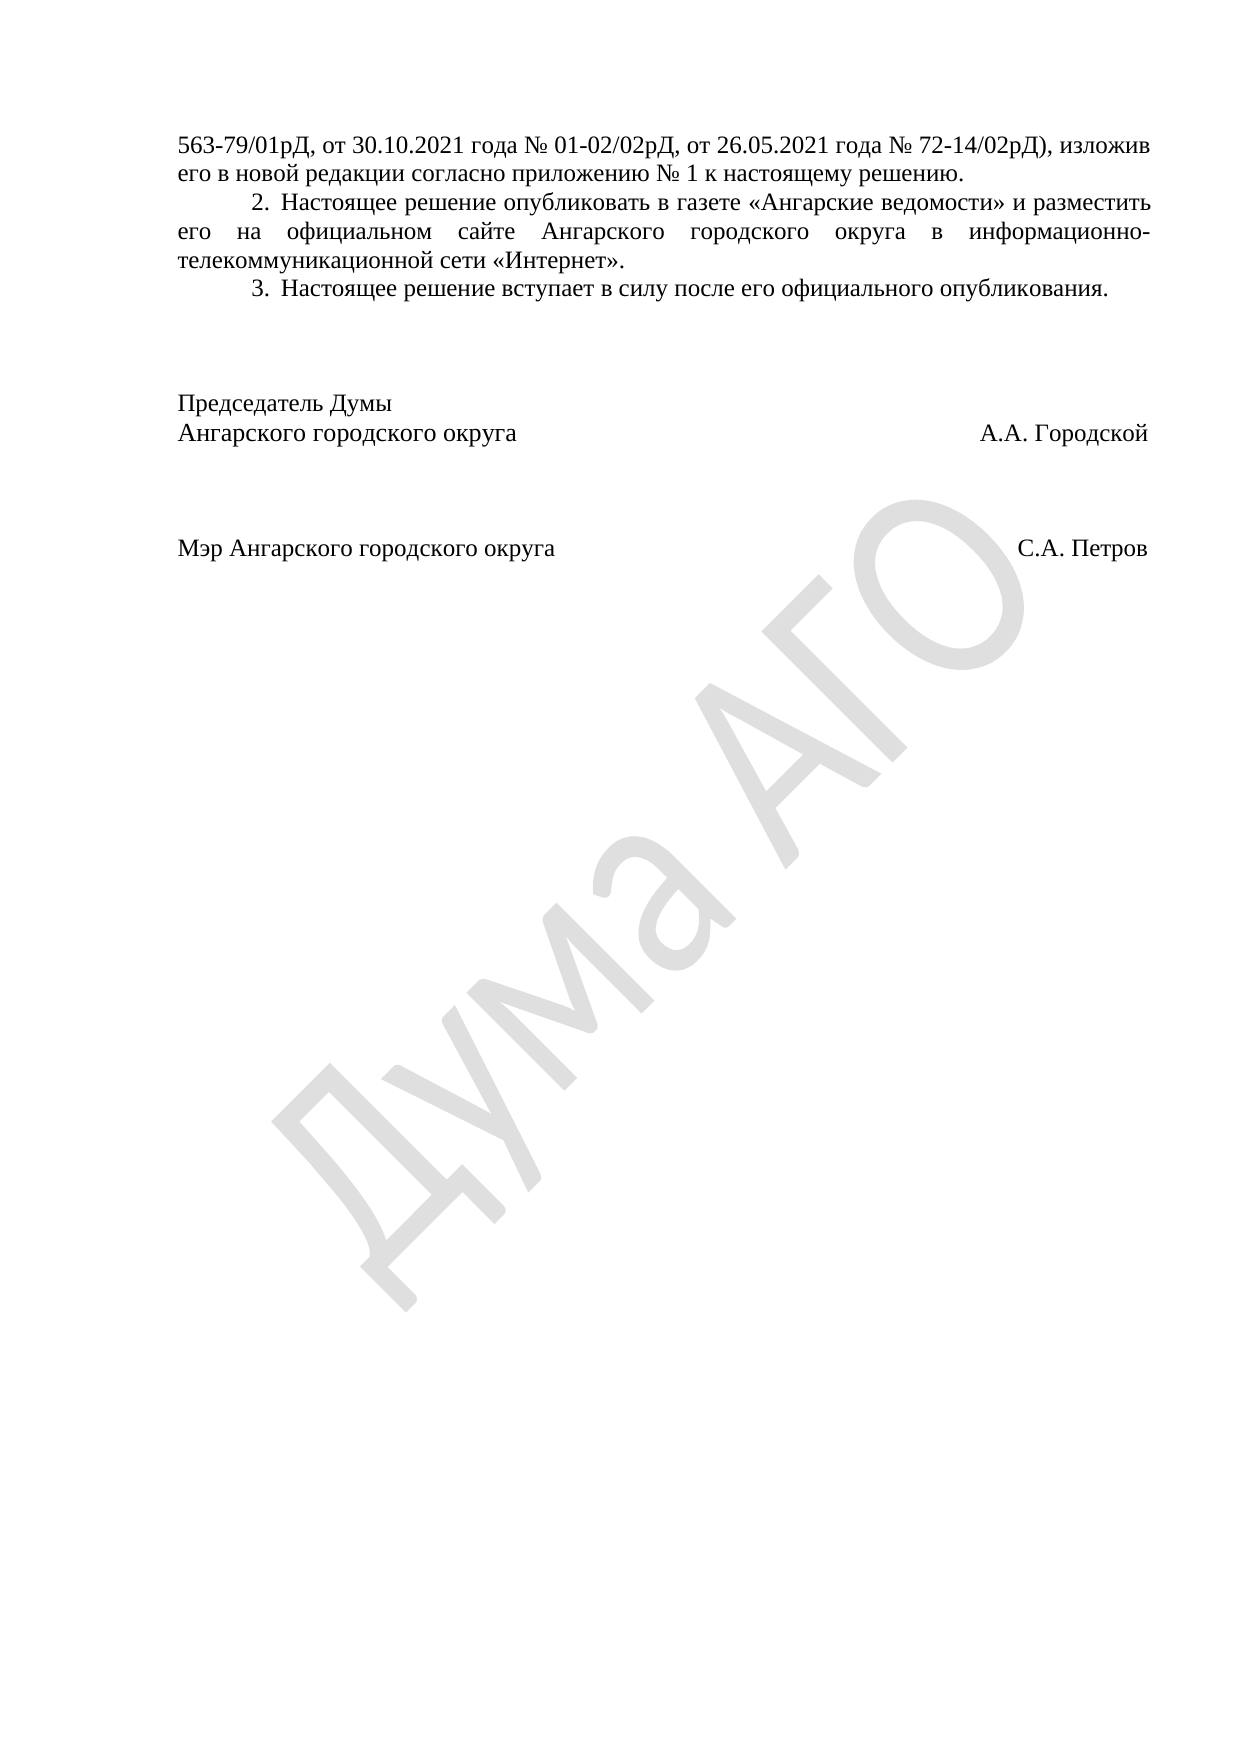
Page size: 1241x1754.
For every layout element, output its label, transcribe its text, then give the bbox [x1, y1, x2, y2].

text Мэр Ангарского городского округа С.А. Петров [177, 533, 1152, 562]
list Настоящее решение вступает в силу после его официального опубликования. [177, 273, 1152, 302]
list Настоящее решение опубликовать в газете «Ангарские ведомости» и разместить его на официальном сайте Ангарского городского округа в информационно- телекоммуникационной сети «Интернет». [177, 187, 1152, 273]
text Председатель Думы [177, 388, 1152, 417]
text Ангарского городского округа А.А. Городской [177, 417, 1152, 447]
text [177, 130, 1152, 187]
